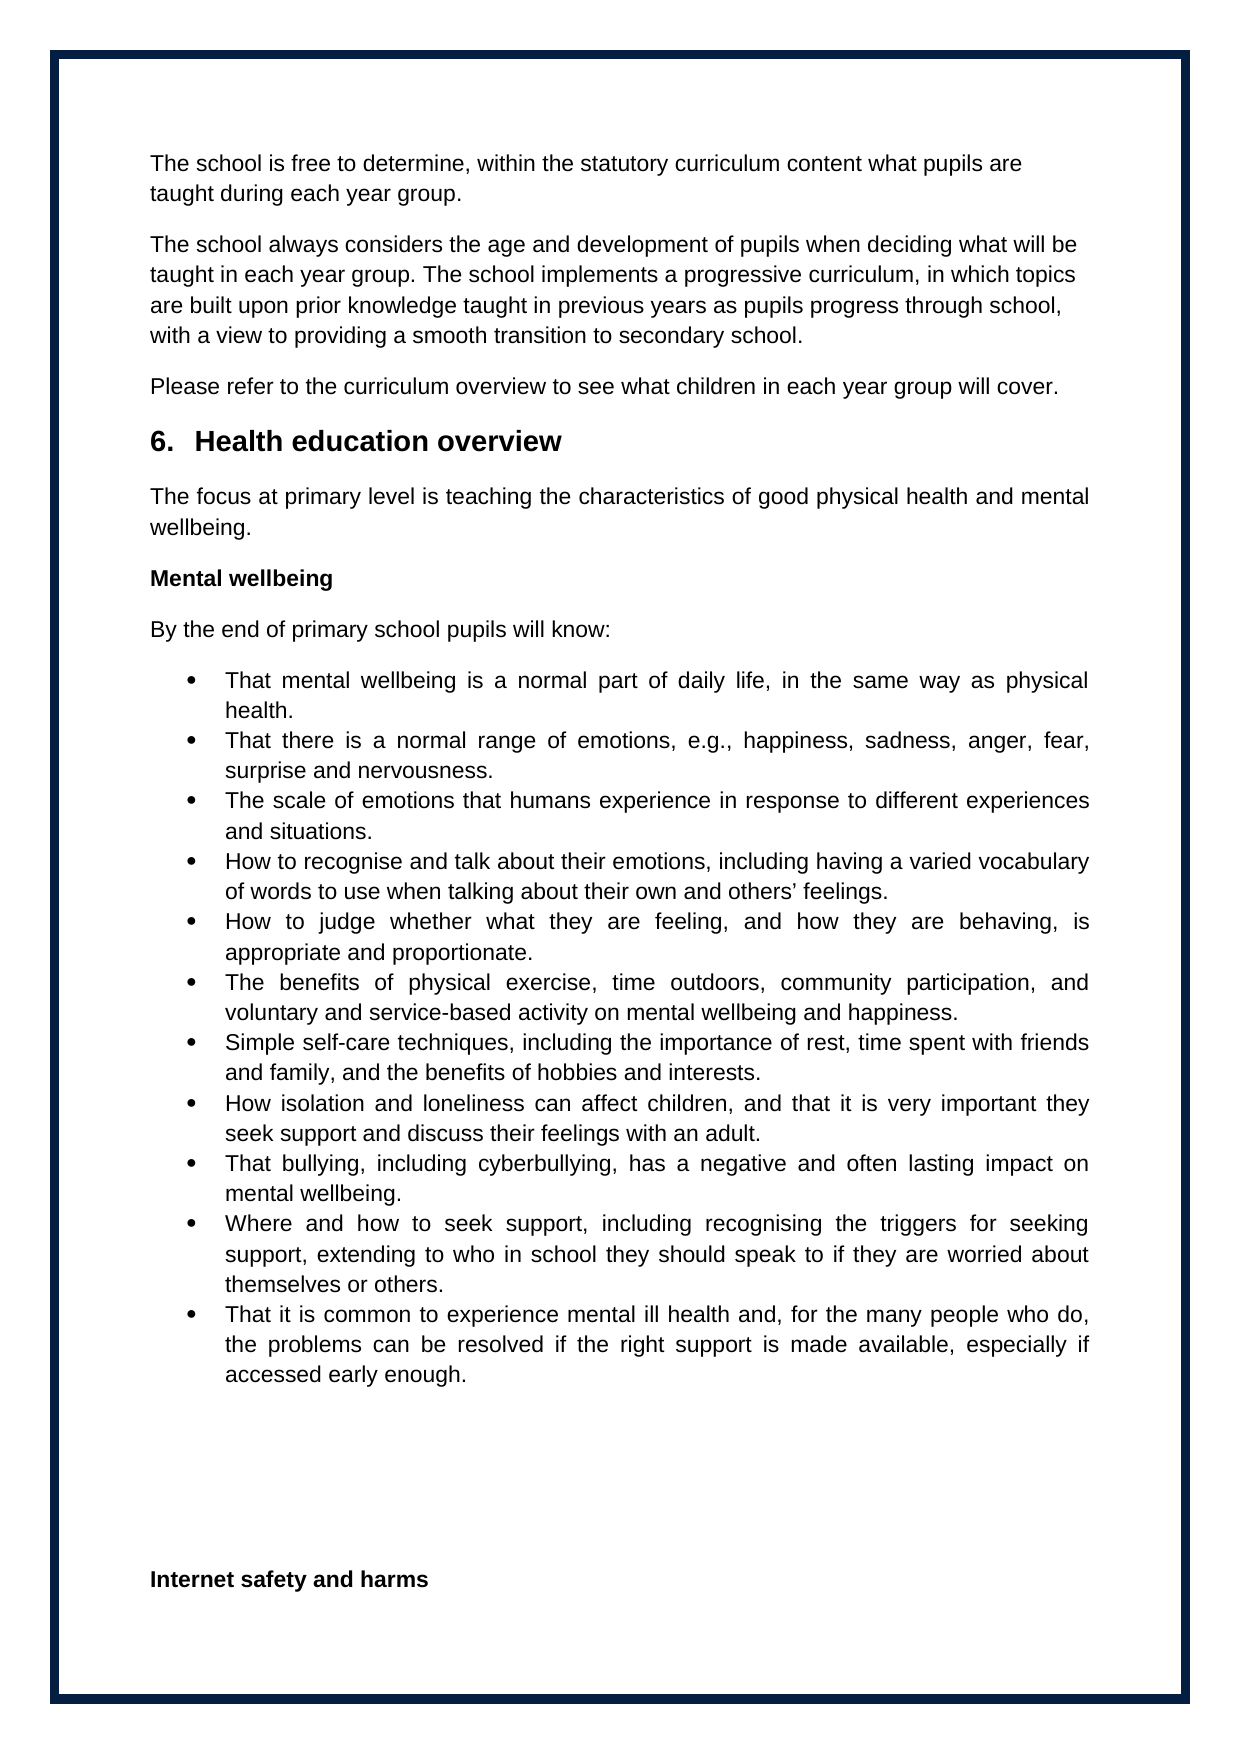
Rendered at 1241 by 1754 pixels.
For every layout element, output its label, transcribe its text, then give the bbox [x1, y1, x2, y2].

text The school is free to determine, within the statutory curriculum content what pupils are taught during each year group. [150, 150, 1090, 207]
list How to recognise and talk about their emotions, including having a varied vocabulary of words to use when talking about their own and others’ feelings. [187, 848, 1090, 904]
list That bullying, including cyberbullying, has a negative and often lasting impact on mental wellbeing. [187, 1150, 1090, 1207]
list That there is a normal range of emotions, e.g., happiness, sadness, anger, fear, surprise and nervousness. [187, 727, 1090, 784]
text Please refer to the curriculum overview to see what children in each year group will cover. [150, 373, 1090, 399]
list How to judge whether what they are feeling, and how they are behaving, is appropriate and proportionate. [187, 908, 1090, 965]
list The scale of emotions that humans experience in response to different experiences and situations. [187, 787, 1090, 844]
subtitle Health education overview [150, 424, 1090, 457]
text The school always considers the age and development of pupils when deciding what will be taught in each year group. The school implements a progressive curriculum, in which topics are built upon prior knowledge taught in previous years as pupils progress through school, with a view to providing a smooth transition to secondary school. [150, 231, 1090, 348]
text By the end of primary school pupils will know: [150, 616, 1090, 642]
list How isolation and loneliness can affect children, and that it is very important they seek support and discuss their feelings with an adult. [187, 1089, 1090, 1146]
list That it is common to experience mental ill health and, for the many people who do, the problems can be resolved if the right support is made available, especially if accessed early enough. [187, 1301, 1090, 1388]
list That mental wellbeing is a normal part of daily life, in the same way as physical health. [187, 667, 1090, 723]
list Where and how to seek support, including recognising the triggers for seeking support, extending to who in school they should speak to if they are worried about themselves or others. [187, 1210, 1090, 1297]
list Simple self-care techniques, including the importance of rest, time spent with friends and family, and the benefits of hobbies and interests. [187, 1029, 1090, 1086]
list The benefits of physical exercise, time outdoors, community participation, and voluntary and service-based activity on mental wellbeing and happiness. [187, 969, 1090, 1025]
text Mental wellbeing [150, 564, 1090, 591]
text The focus at primary level is teaching the characteristics of good physical health and mental wellbeing. [150, 483, 1090, 540]
text Internet safety and harms [150, 1566, 1090, 1592]
